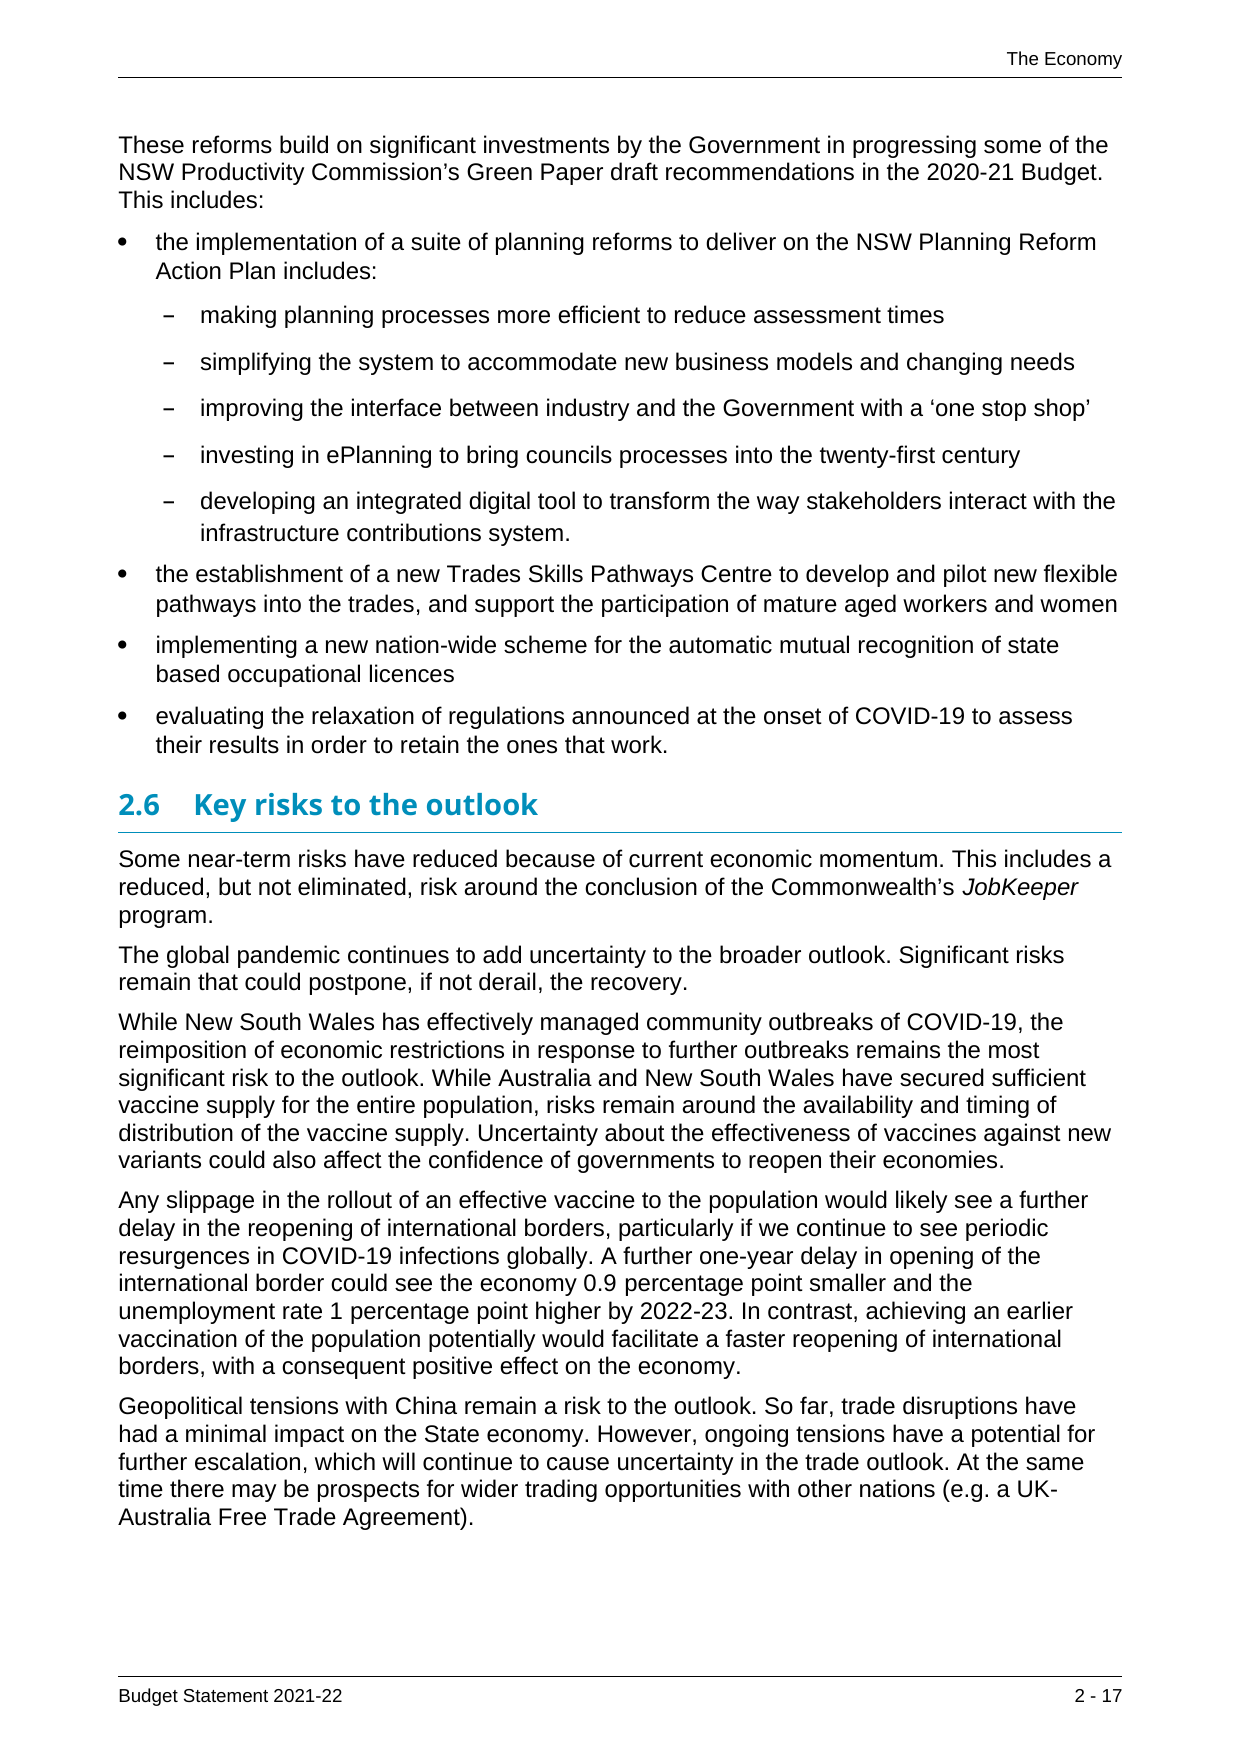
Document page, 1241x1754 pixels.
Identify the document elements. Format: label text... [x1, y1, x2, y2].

text developing an integrated digital tool to transform the way stakeholders interact with the infrastructure contributions system. [162, 483, 1122, 546]
text the implementation of a suite of planning reforms to deliver on the NSW Planning Reform Action Plan includes: [118, 226, 1122, 284]
text The global pandemic continues to add uncertainty to the broader outlook. Significant risks remain that could postpone, if not derail, the recovery. [118, 941, 1122, 996]
text making planning processes more efficient to reduce assessment times [162, 297, 1122, 331]
text Any slippage in the rollout of an effective vaccine to the population would likely see a further delay in the reopening of international borders, particularly if we continue to see periodic resurgences in COVID-19 infections globally. A further one-year delay in opening of the international border could see the economy 0.9 percentage point smaller and the unemployment rate 1 percentage point higher by 2022-23. In contrast, achieving an earlier vaccination of the population potentially would facilitate a faster reopening of international borders, with a consequent positive effect on the economy. [118, 1186, 1122, 1380]
text While New South Wales has effectively managed community outbreaks of COVID-19, the reimposition of economic restrictions in response to further outbreaks remains the most significant risk to the outlook. While Australia and New South Wales have secured sufficient vaccine supply for the entire population, risks remain around the availability and timing of distribution of the vaccine supply. Uncertainty about the effectiveness of vaccines against new variants could also affect the confidence of governments to reopen their economies. [118, 1008, 1122, 1174]
text These reforms build on significant investments by the Government in progressing some of the NSW Productivity Commission’s Green Paper draft recommendations in the 2020-21 Budget. This includes: [118, 131, 1122, 213]
text improving the interface between industry and the Government with a ‘one stop shop’ [162, 390, 1122, 424]
text Geopolitical tensions with China remain a risk to the outlook. So far, trade disruptions have had a minimal impact on the State economy. However, ongoing tensions have a potential for further escalation, which will continue to cause uncertainty in the trade outlook. At the same time there may be prospects for wider trading opportunities with other nations (e.g. a UK-Australia Free Trade Agreement). [118, 1392, 1122, 1530]
text evaluating the relaxation of regulations announced at the onset of COVID-19 to assess their results in order to retain the ones that work. [118, 700, 1122, 759]
text simplifying the system to accommodate new business models and changing needs [162, 343, 1122, 377]
text implementing a new nation-wide scheme for the automatic mutual recognition of state based occupational licences [118, 629, 1122, 688]
text the establishment of a new Trades Skills Pathways Centre to develop and pilot new flexible pathways into the trades, and support the participation of mature aged workers and women [118, 559, 1122, 617]
text investing in ePlanning to bring councils processes into the twenty-first century [162, 436, 1122, 471]
subtitle Key risks to the outlook [118, 784, 1122, 832]
text Some near-term risks have reduced because of current economic momentum. This includes a reduced, but not eliminated, risk around the conclusion of the Commonwealth’s JobKeeper program. [118, 845, 1122, 928]
